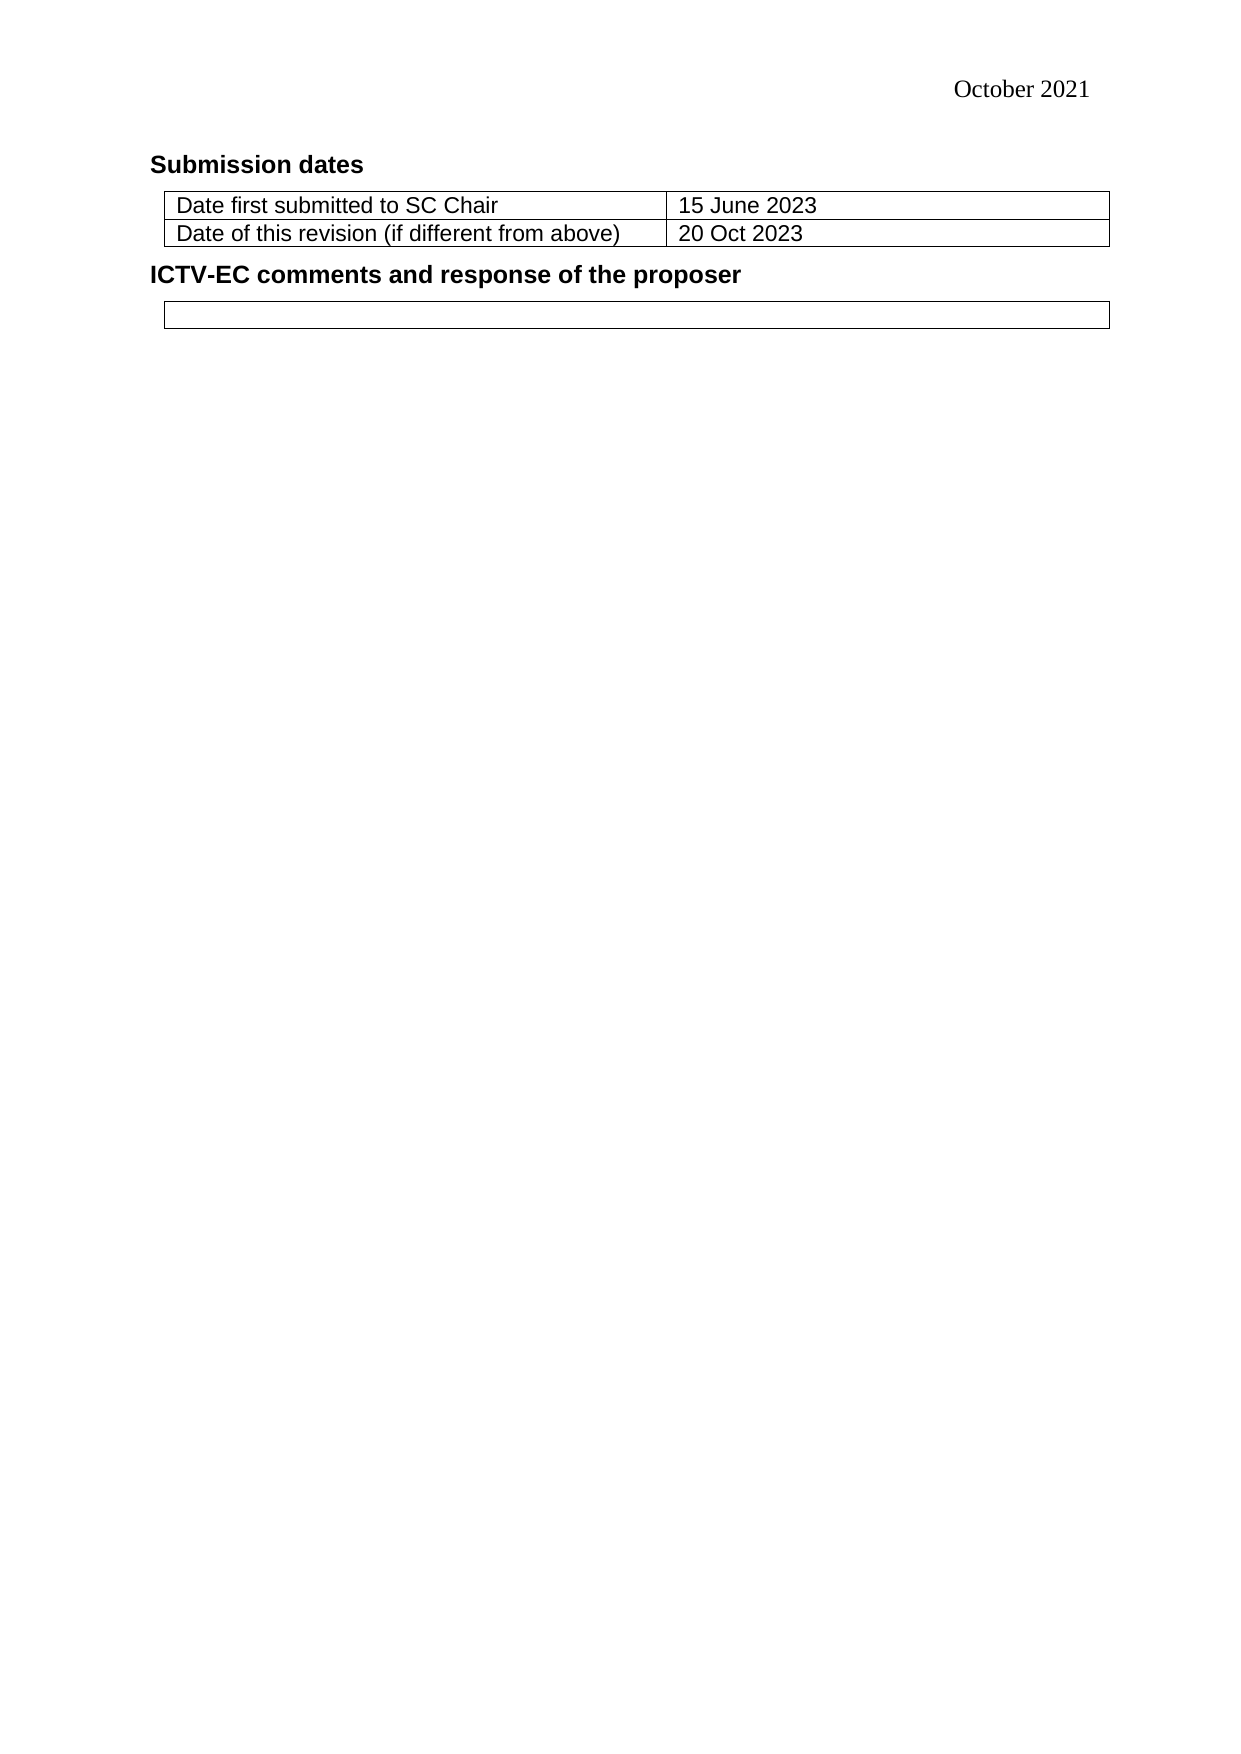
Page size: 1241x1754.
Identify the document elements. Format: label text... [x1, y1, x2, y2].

text ICTV-EC comments and response of the proposer [150, 259, 1090, 288]
text Submission dates [150, 150, 1090, 179]
table_cell 20 Oct 2023 [667, 220, 1109, 246]
table_cell Date of this revision (if different from above) [165, 220, 666, 246]
table_header [165, 302, 1109, 328]
table_header 15 June 2023 [667, 192, 1109, 219]
table_header Date first submitted to SC Chair [165, 192, 666, 219]
